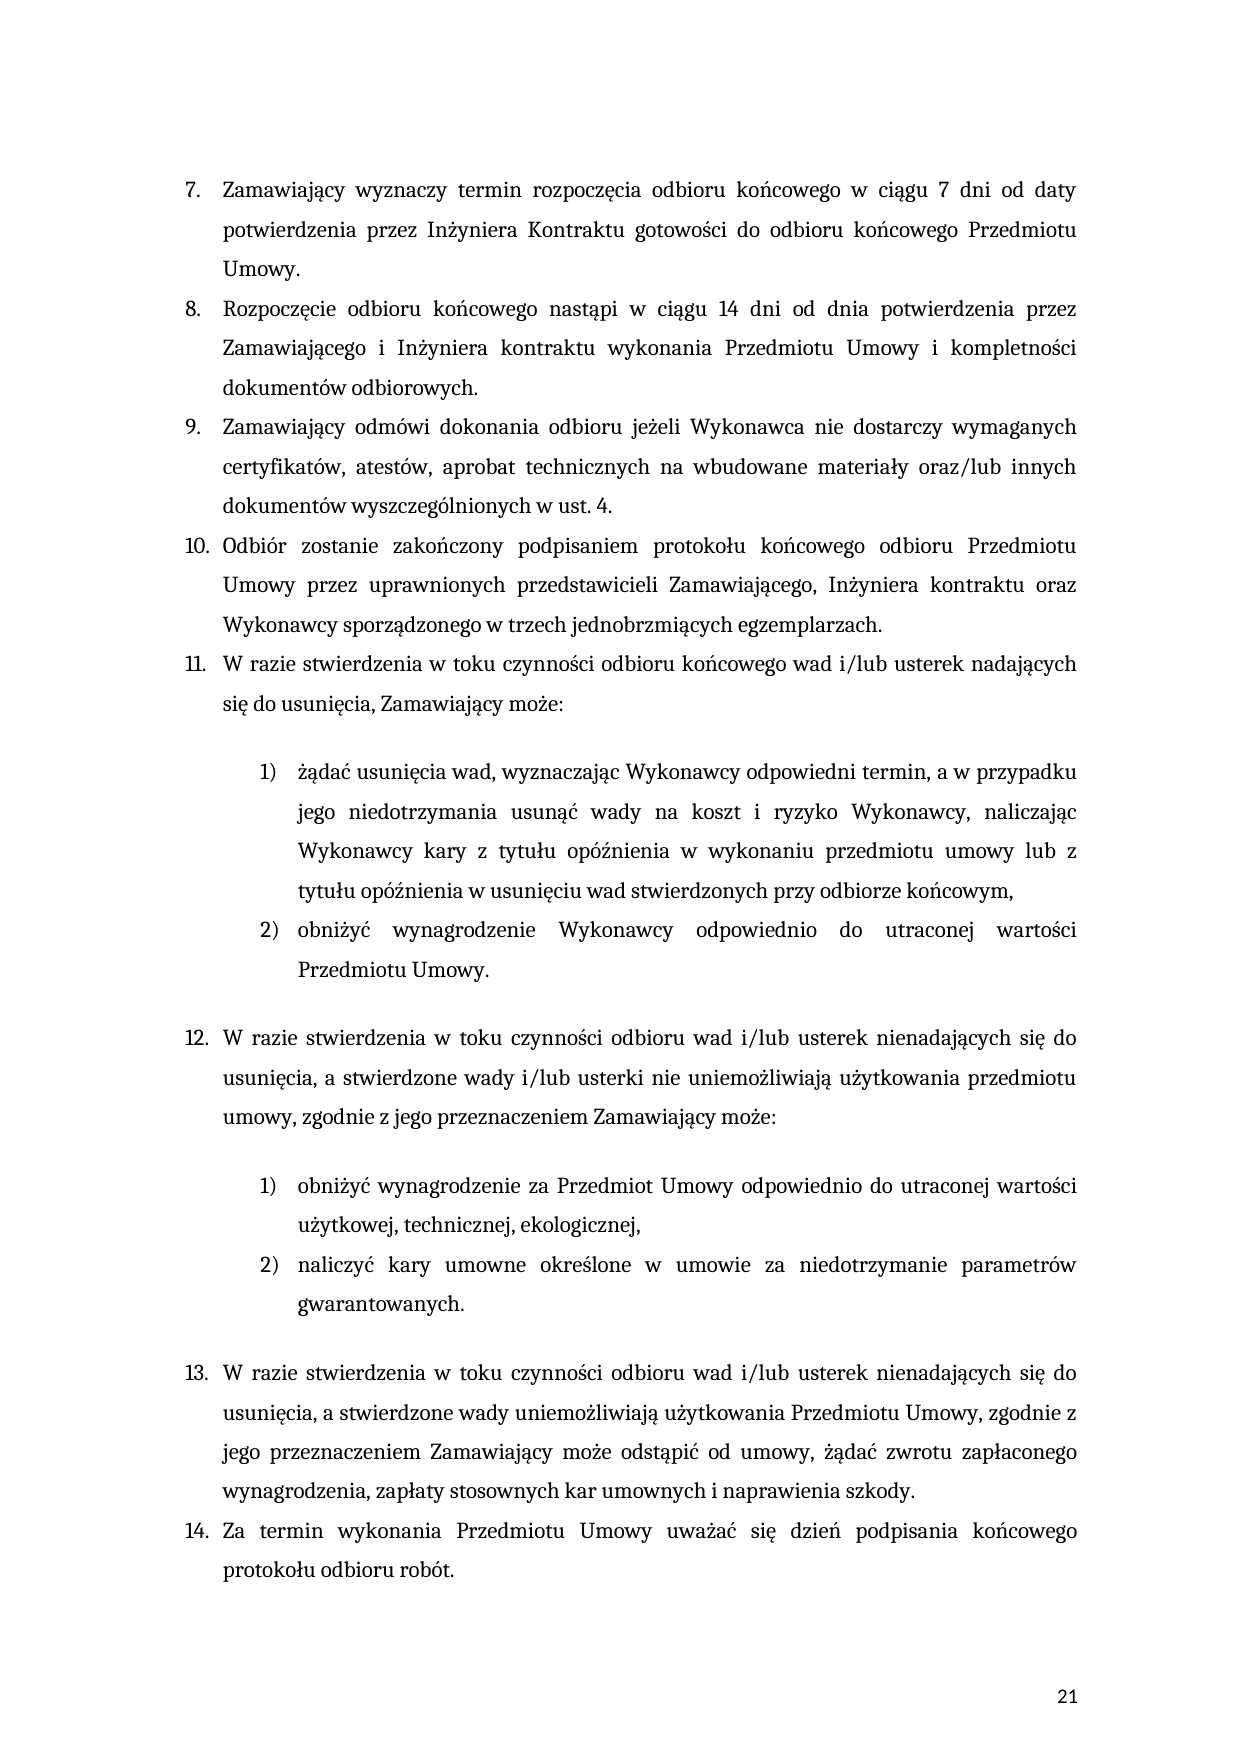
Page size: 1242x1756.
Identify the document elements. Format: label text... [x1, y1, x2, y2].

list W razie stwierdzenia w toku czynności odbioru końcowego wad i/lub usterek nadających się do usunięcia, Zamawiający może: [185, 651, 1078, 717]
list Za termin wykonania Przedmiotu Umowy uważać się dzień podpisania końcowego protokołu odbioru robót. [185, 1518, 1078, 1583]
list naliczyć kary umowne określone w umowie za niedotrzymanie parametrów gwarantowanych. [260, 1252, 1078, 1317]
list Odbiór zostanie zakończony podpisaniem protokołu końcowego odbioru Przedmiotu Umowy przez uprawnionych przedstawicieli Zamawiającego, Inżyniera kontraktu oraz Wykonawcy sporządzonego w trzech jednobrzmiących egzemplarzach. [185, 532, 1078, 638]
list Zamawiający wyznaczy termin rozpoczęcia odbioru końcowego w ciągu 7 dni od daty potwierdzenia przez Inżyniera Kontraktu gotowości do odbioru końcowego Przedmiotu Umowy. [185, 177, 1078, 282]
list W razie stwierdzenia w toku czynności odbioru wad i/lub usterek nienadających się do usunięcia, a stwierdzone wady i/lub usterki nie uniemożliwiają użytkowania przedmiotu umowy, zgodnie z jego przeznaczeniem Zamawiający może: [185, 1025, 1078, 1130]
list W razie stwierdzenia w toku czynności odbioru wad i/lub usterek nienadających się do usunięcia, a stwierdzone wady uniemożliwiają użytkowania Przedmiotu Umowy, zgodnie z jego przeznaczeniem Zamawiający może odstąpić od umowy, żądać zwrotu zapłaconego wynagrodzenia, zapłaty stosownych kar umownych i naprawienia szkody. [185, 1360, 1078, 1504]
list obniżyć wynagrodzenie za Przedmiot Umowy odpowiednio do utraconej wartości użytkowej, technicznej, ekologicznej, [260, 1173, 1078, 1238]
list żądać usunięcia wad, wyznaczając Wykonawcy odpowiedni termin, a w przypadku jego niedotrzymania usunąć wady na koszt i ryzyko Wykonawcy, naliczając Wykonawcy kary z tytułu opóźnienia w wykonaniu przedmiotu umowy lub z tytułu opóźnienia w usunięciu wad stwierdzonych przy odbiorze końcowym, [260, 759, 1078, 904]
list Rozpoczęcie odbioru końcowego nastąpi w ciągu 14 dni od dnia potwierdzenia przez Zamawiającego i Inżyniera kontraktu wykonania Przedmiotu Umowy i kompletności dokumentów odbiorowych. [185, 296, 1078, 401]
list obniżyć wynagrodzenie Wykonawcy odpowiednio do utraconej wartości Przedmiotu Umowy. [260, 917, 1078, 983]
list Zamawiający odmówi dokonania odbioru jeżeli Wykonawca nie dostarczy wymaganych certyfikatów, atestów, aprobat technicznych na wbudowane materiały oraz/lub innych dokumentów wyszczególnionych w ust. 4. [185, 414, 1078, 519]
